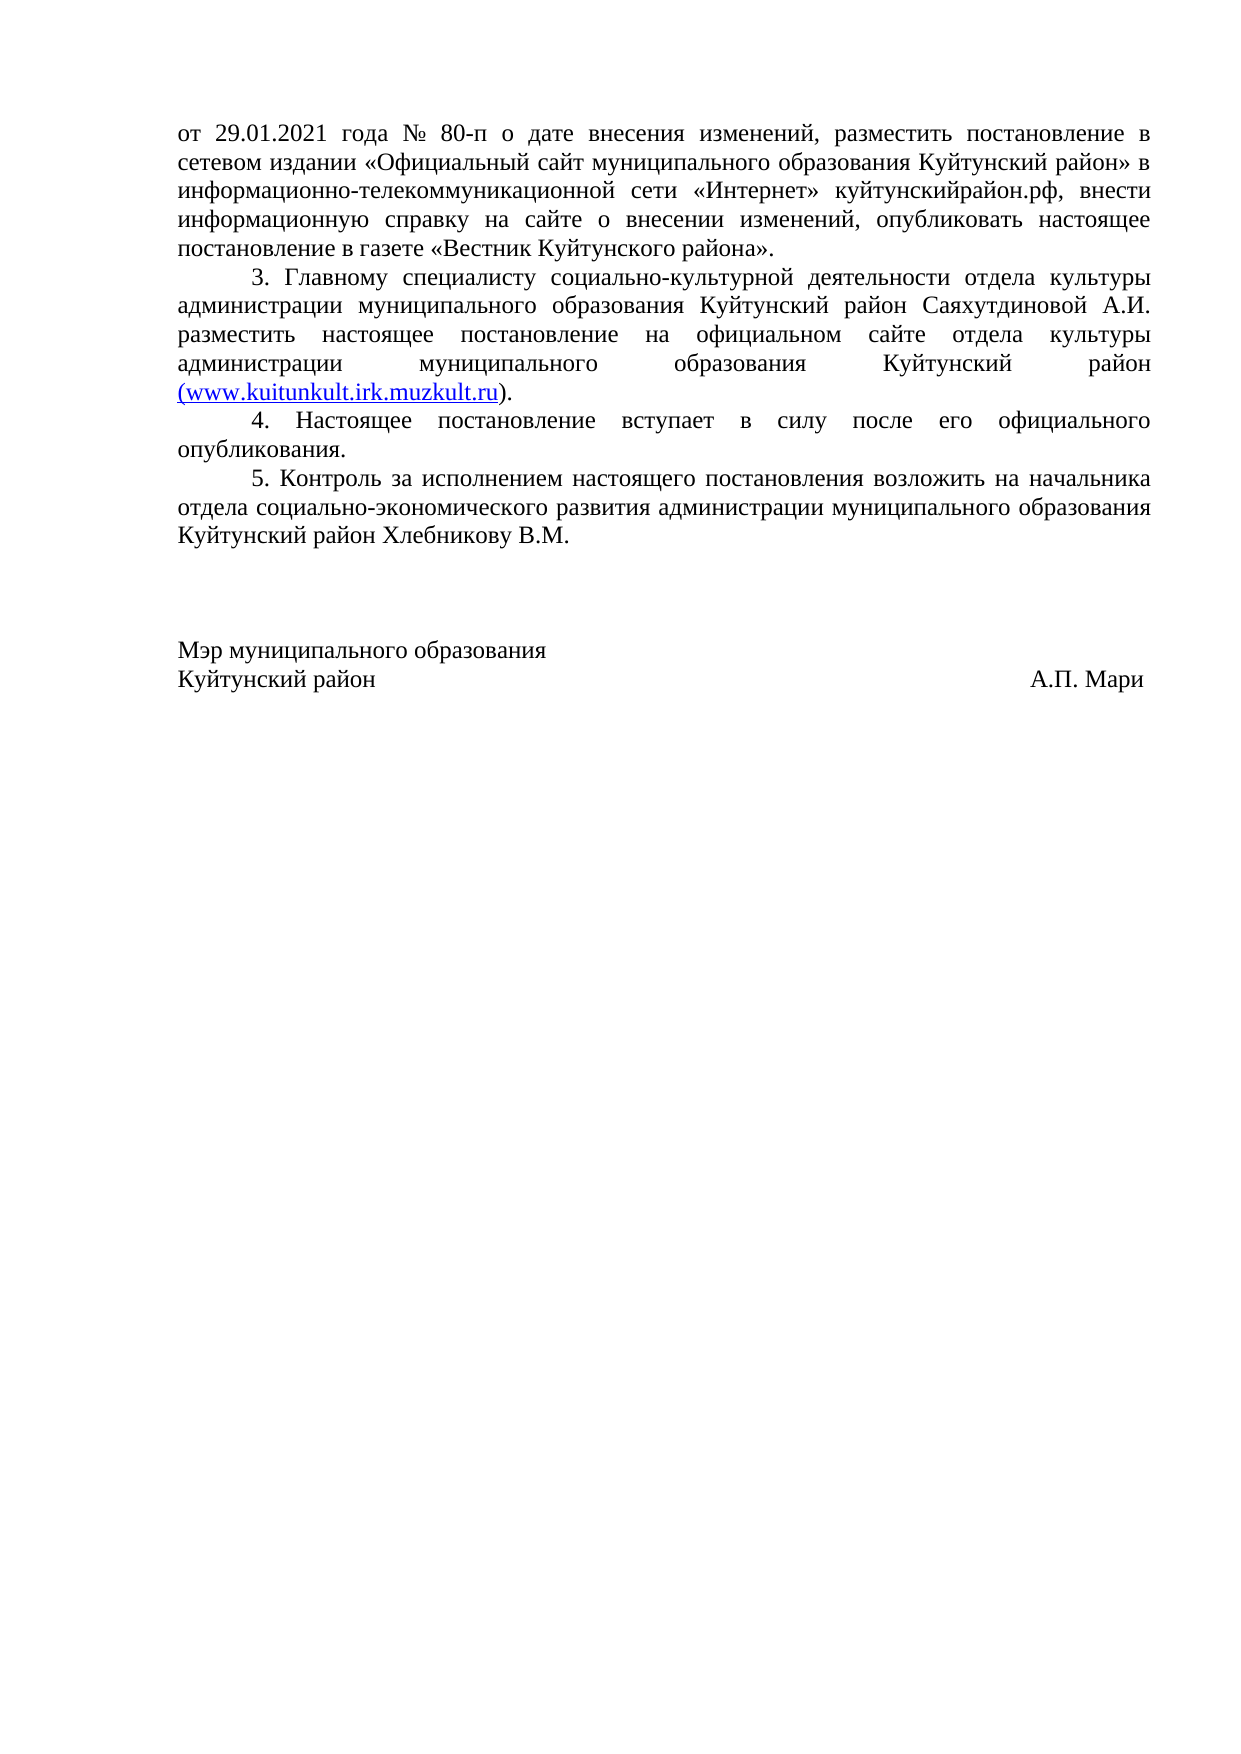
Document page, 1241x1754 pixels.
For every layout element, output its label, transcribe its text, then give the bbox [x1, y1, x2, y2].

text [177, 118, 1152, 262]
text Мэр муниципального образования [177, 636, 1152, 664]
text Куйтунский район А.П. Мари [177, 664, 1152, 693]
text 3. Главному специалисту социально-культурной деятельности отдела культуры администрации муниципального образования Куйтунский район Саяхутдиновой А.И. разместить настоящее постановление на официальном сайте отдела культуры администрации муниципального образования Куйтунский район (www.kuitunkult.irk.muzkult.ru). [177, 262, 1152, 406]
text 4. Настоящее постановление вступает в силу после его официального опубликования. [177, 406, 1152, 463]
text 5. Контроль за исполнением настоящего постановления возложить на начальника отдела социально-экономического развития администрации муниципального образования Куйтунский район Хлебникову В.М. [177, 463, 1152, 549]
